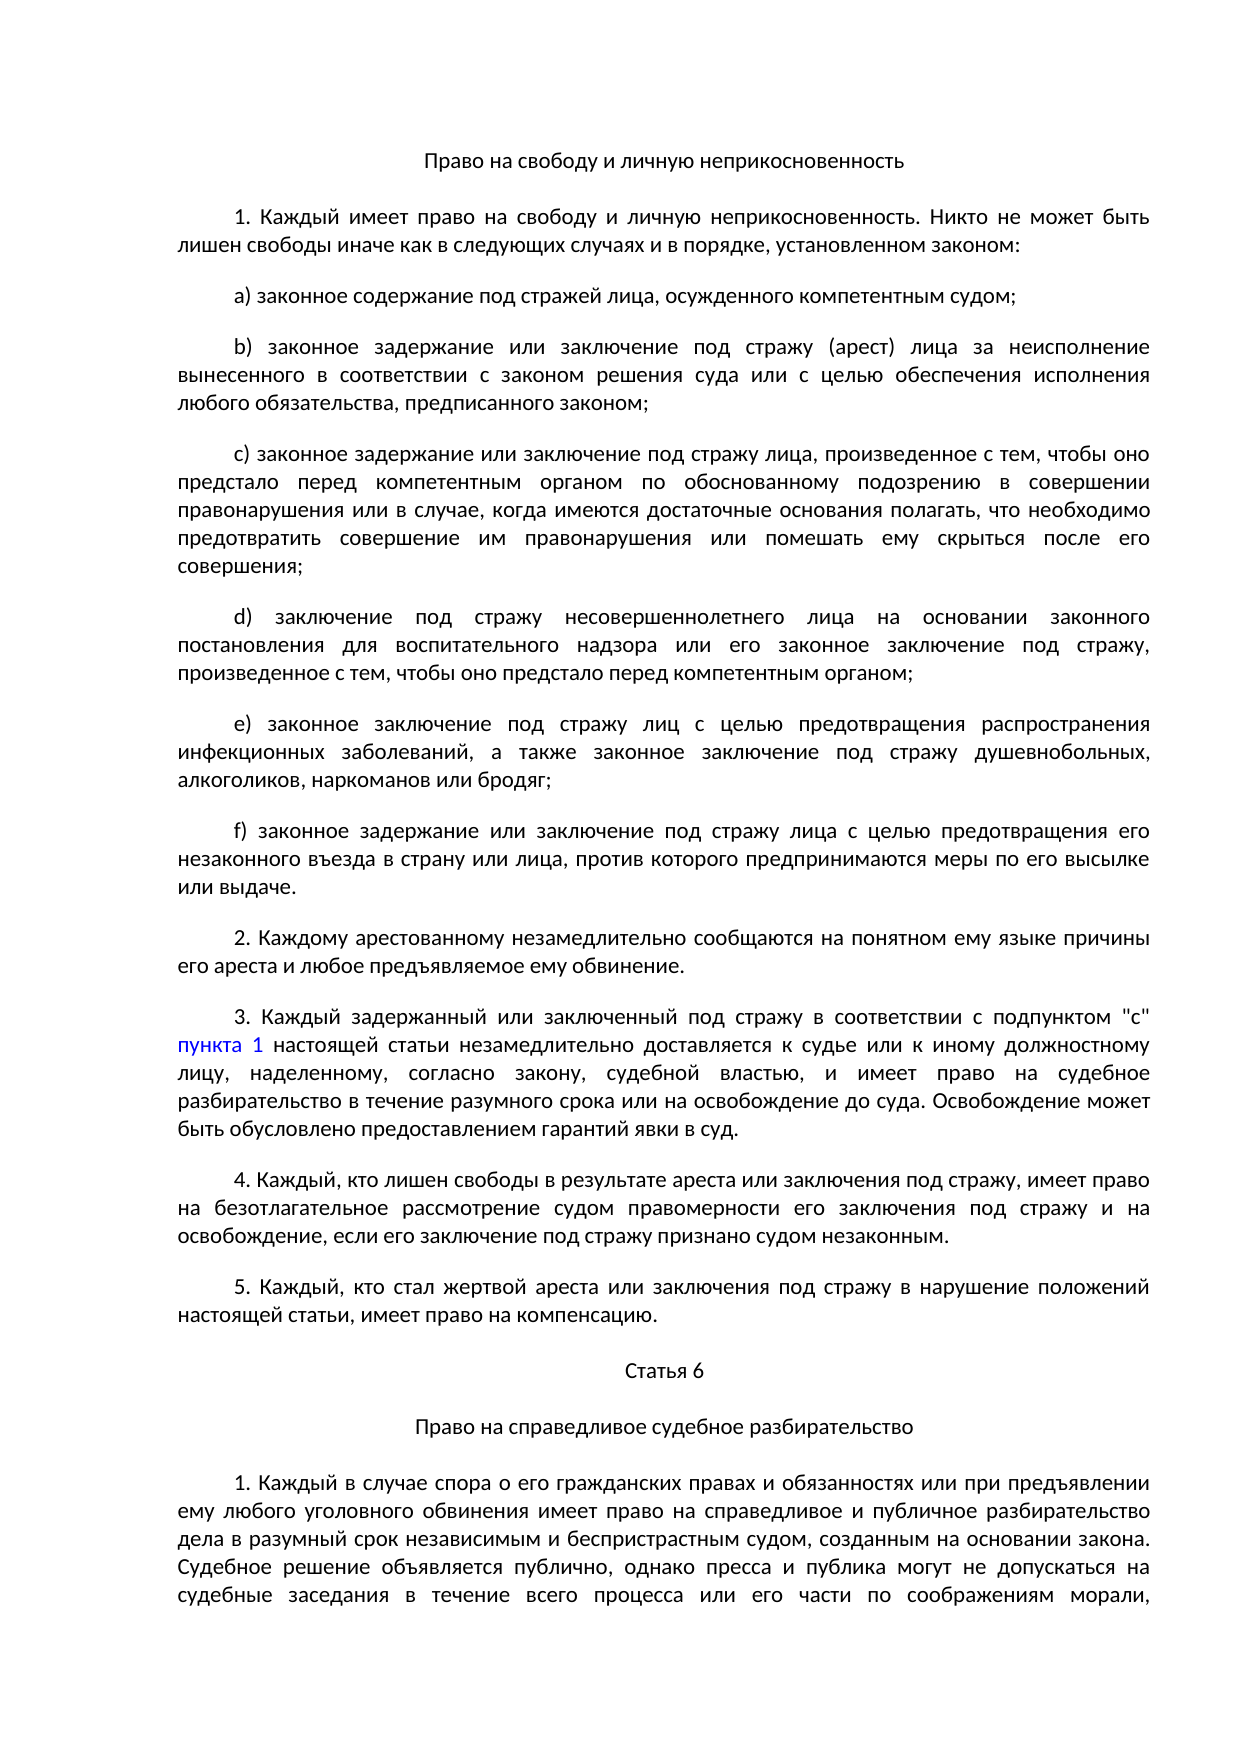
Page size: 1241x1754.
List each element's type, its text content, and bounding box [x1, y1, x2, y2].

text Право на справедливое судебное разбирательство [177, 1412, 1152, 1440]
text 5. Каждый, кто стал жертвой ареста или заключения под стражу в нарушение положений настоящей статьи, имеет право на компенсацию. [177, 1272, 1152, 1328]
text b) законное задержание или заключение под стражу (арест) лица за неисполнение вынесенного в соответствии с законом решения суда или с целью обеспечения исполнения любого обязательства, предписанного законом; [177, 332, 1152, 416]
text Право на свободу и личную неприкосновенность [177, 146, 1152, 174]
text 2. Каждому арестованному незамедлительно сообщаются на понятном ему языке причины его ареста и любое предъявляемое ему обвинение. [177, 923, 1152, 979]
text 3. Каждый задержанный или заключенный под стражу в соответствии с подпунктом "c" пункта 1 настоящей статьи незамедлительно доставляется к судье или к иному должностному лицу, наделенному, согласно закону, судебной властью, и имеет право на судебное разбирательство в течение разумного срока или на освобождение до суда. Освобождение может быть обусловлено предоставлением гарантий явки в суд. [177, 1002, 1152, 1142]
text 1. Каждый имеет право на свободу и личную неприкосновенность. Никто не может быть лишен свободы иначе как в следующих случаях и в порядке, установленном законом: [177, 202, 1152, 258]
text d) заключение под стражу несовершеннолетнего лица на основании законного постановления для воспитательного надзора или его законное заключение под стражу, произведенное с тем, чтобы оно предстало перед компетентным органом; [177, 602, 1152, 686]
text c) законное задержание или заключение под стражу лица, произведенное с тем, чтобы оно предстало перед компетентным органом по обоснованному подозрению в совершении правонарушения или в случае, когда имеются достаточные основания полагать, что необходимо предотвратить совершение им правонарушения или помешать ему скрыться после его совершения; [177, 439, 1152, 579]
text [177, 1468, 1152, 1608]
text 4. Каждый, кто лишен свободы в результате ареста или заключения под стражу, имеет право на безотлагательное рассмотрение судом правомерности его заключения под стражу и на освобождение, если его заключение под стражу признано судом незаконным. [177, 1165, 1152, 1249]
text a) законное содержание под стражей лица, осужденного компетентным судом; [177, 281, 1152, 309]
text f) законное задержание или заключение под стражу лица с целью предотвращения его незаконного въезда в страну или лица, против которого предпринимаются меры по его высылке или выдаче. [177, 816, 1152, 900]
text Статья 6 [177, 1356, 1152, 1384]
text e) законное заключение под стражу лиц с целью предотвращения распространения инфекционных заболеваний, а также законное заключение под стражу душевнобольных, алкоголиков, наркоманов или бродяг; [177, 709, 1152, 793]
